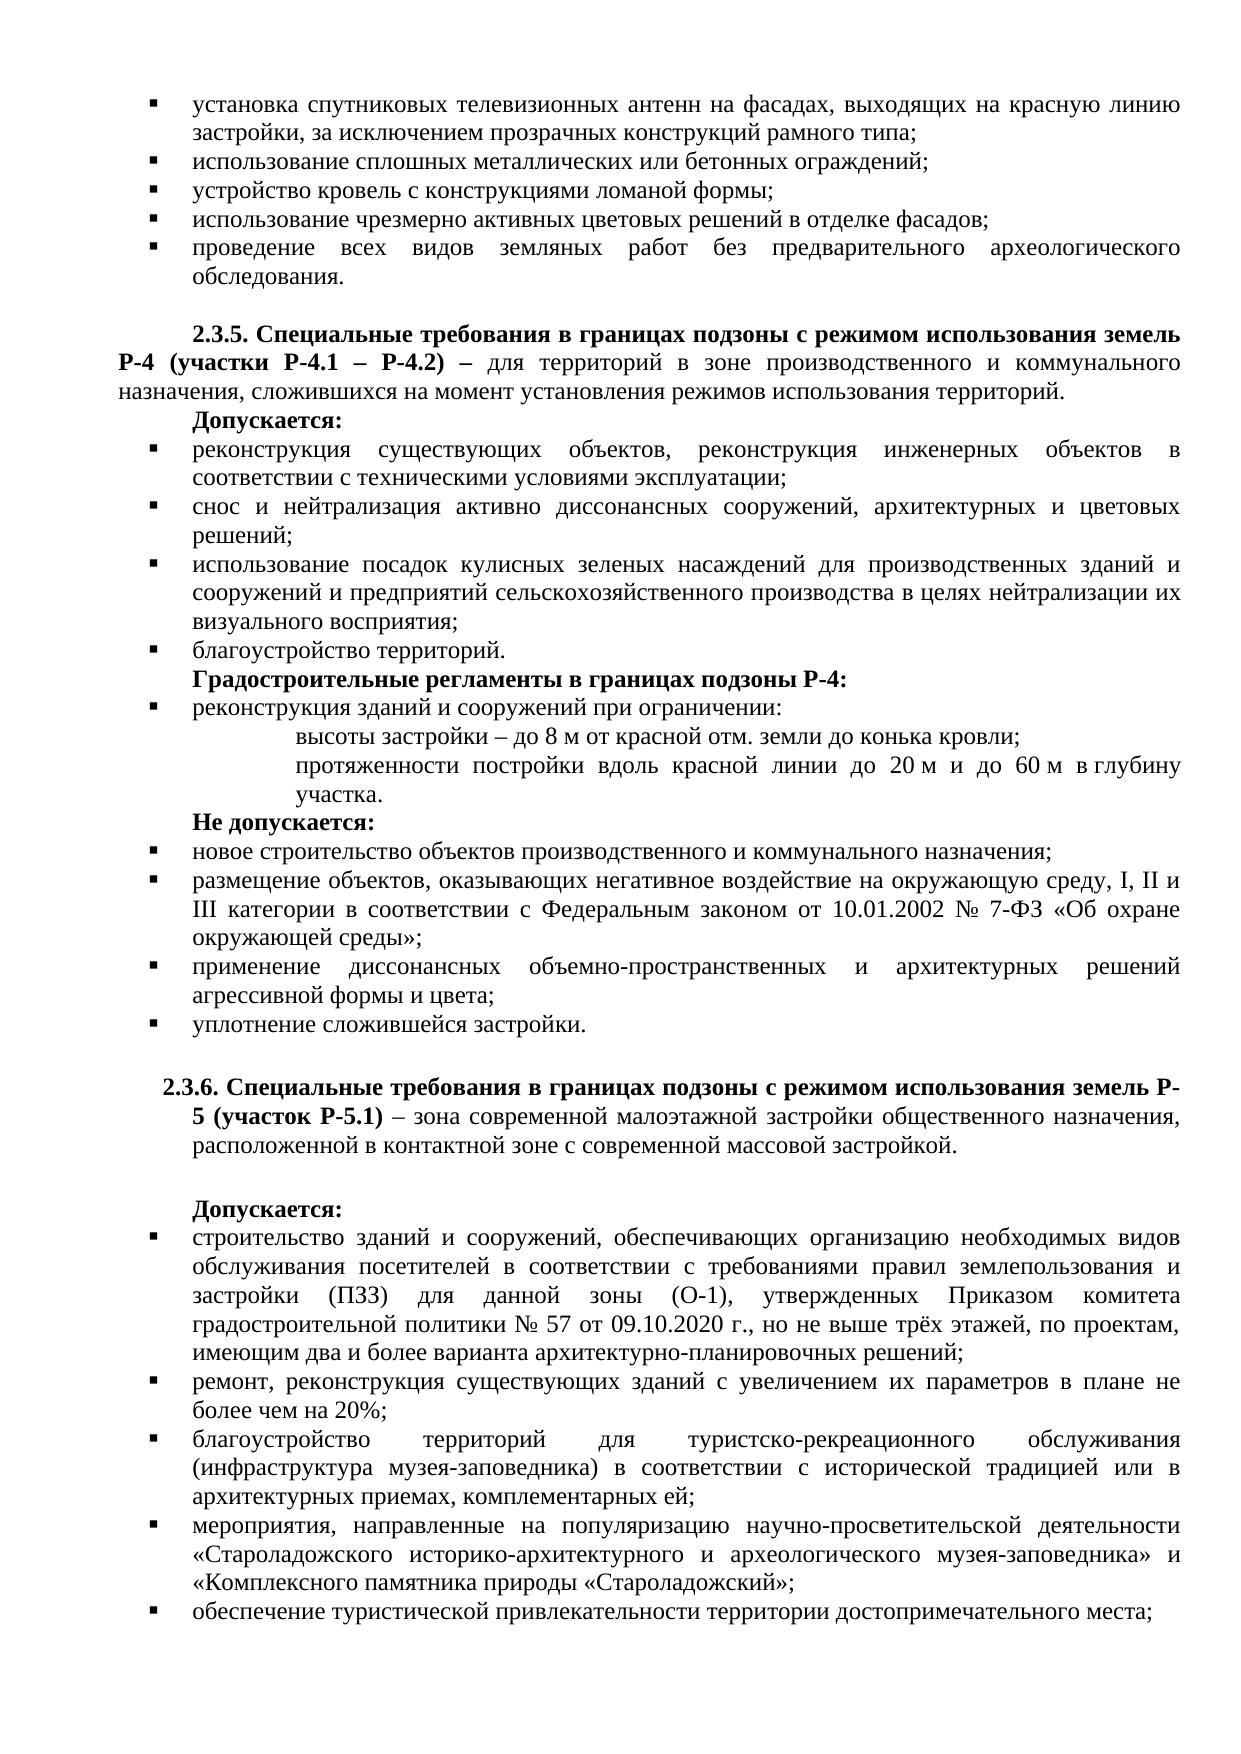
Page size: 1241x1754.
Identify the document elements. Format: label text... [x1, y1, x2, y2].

list использование посадок кулисных зеленых насаждений для производственных зданий и сооружений и предприятий сельскохозяйственного производства в целях нейтрализации их визуального восприятия; [148, 549, 1181, 635]
text Градостроительные регламенты в границах подзоны Р-4: [118, 664, 1181, 692]
list применение диссонансных объемно-пространственных и архитектурных решений агрессивной формы и цвета; [148, 951, 1181, 1009]
list благоустройство территорий для туристско-рекреационного обслуживания (инфраструктура музея-заповедника) в соответствии с исторической традицией или в архитектурных приемах, комплементарных ей; [148, 1424, 1181, 1510]
list мероприятия, направленные на популяризацию научно-просветительской деятельности «Староладожского историко-архитектурного и археологического музея-заповедника» и «Комплексного памятника природы «Староладожский»; [148, 1510, 1181, 1596]
list реконструкция существующих объектов, реконструкция инженерных объектов в соответствии с техническими условиями эксплуатации; [148, 434, 1181, 491]
text 2.3.5. Специальные требования в границах подзоны с режимом использования земель Р-4 (участки Р-4.1 – Р-4.2) – для территорий в зоне производственного и коммунального назначения, сложившихся на момент установления режимов использования территорий. [118, 319, 1181, 405]
text высоты застройки – до от красной отм. земли до конька кровли; [295, 721, 1181, 750]
list ремонт, реконструкция существующих зданий с увеличением их параметров в плане не более чем на 20%; [148, 1366, 1181, 1424]
text Не допускается: [118, 807, 1181, 836]
list проведение всех видов земляных работ без предварительного археологического обследования. [148, 232, 1181, 290]
list обеспечение туристической привлекательности территории достопримечательного места; [148, 1596, 1181, 1625]
list размещение объектов, оказывающих негативное воздействие на окружающую среду, I, II и III категории в соответствии с Федеральным законом от 10.01.2002 № 7-ФЗ «Об охране окружающей среды»; [148, 865, 1181, 951]
list благоустройство территорий. [148, 635, 1181, 664]
list снос и нейтрализация активно диссонансных сооружений, архитектурных и цветовых решений; [148, 491, 1181, 549]
text Допускается: [118, 405, 1181, 434]
list установка спутниковых телевизионных антенн на фасадах, выходящих на красную линию застройки, за исключением прозрачных конструкций рамного типа; [148, 89, 1181, 146]
list использование чрезмерно активных цветовых решений в отделке фасадов; [148, 204, 1181, 232]
list использование сплошных металлических или бетонных ограждений; [148, 146, 1181, 175]
text 2.3.6. Специальные требования в границах подзоны с режимом использования земель Р-5 (участок Р-5.1) – зона современной малоэтажной застройки общественного назначения, расположенной в контактной зоне с современной массовой застройкой. [162, 1072, 1181, 1159]
list новое строительство объектов производственного и коммунального назначения; [148, 836, 1181, 865]
text протяженности постройки вдоль красной линии до и до в глубину участка. [295, 750, 1181, 807]
text Допускается: [118, 1194, 1181, 1222]
list реконструкция зданий и сооружений при ограничении: [148, 692, 1181, 721]
list строительство зданий и сооружений, обеспечивающих организацию необходимых видов обслуживания посетителей в соответствии с требованиями правил землепользования и застройки (ПЗЗ) для данной зоны (О-1), утвержденных Приказом комитета градостроительной политики № 57 от 09.10.2020 г., но не выше трёх этажей, по проектам, имеющим два и более варианта архитектурно-планировочных решений; [148, 1222, 1181, 1366]
list устройство кровель с конструкциями ломаной формы; [148, 175, 1181, 204]
list уплотнение сложившейся застройки. [148, 1009, 1181, 1037]
